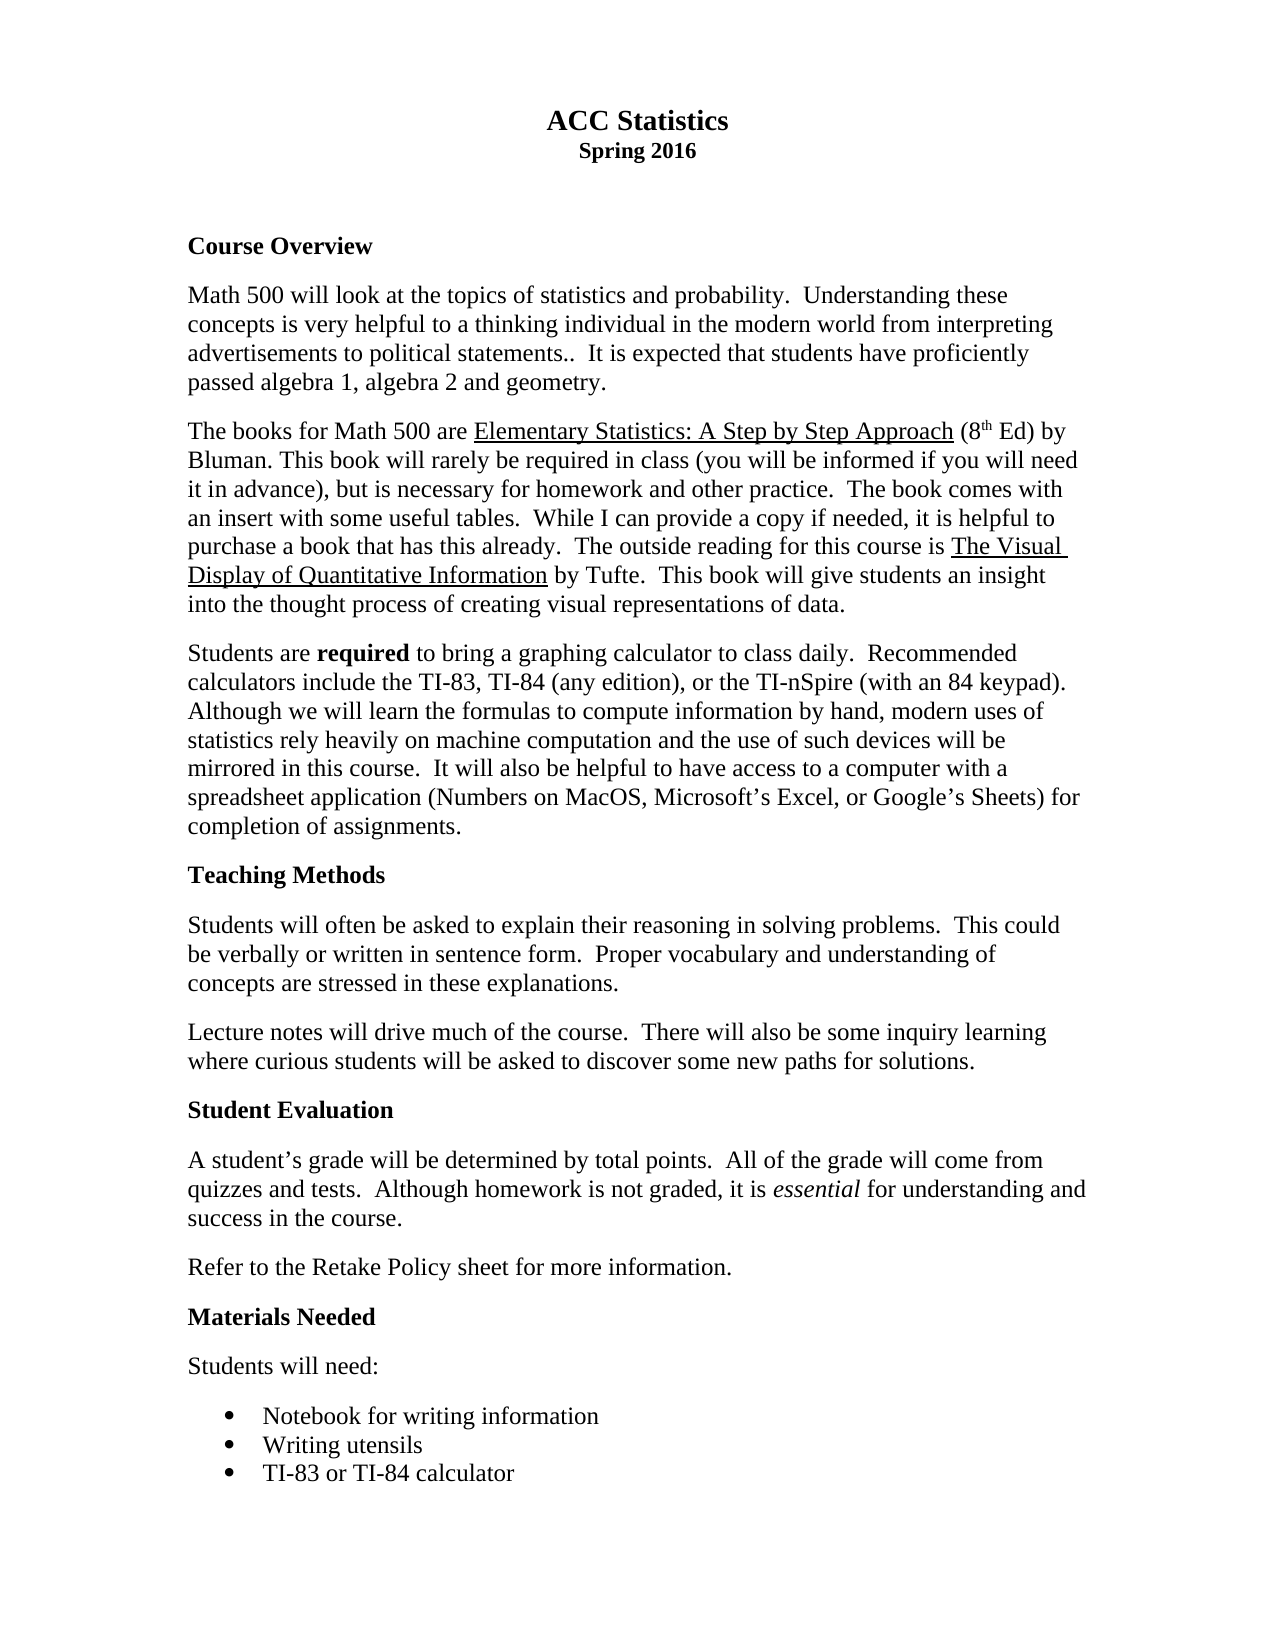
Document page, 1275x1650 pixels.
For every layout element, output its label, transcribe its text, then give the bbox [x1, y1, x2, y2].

list Writing utensils [225, 1430, 1087, 1458]
text Math 500 will look at the topics of statistics and probability. Understanding these concepts is very helpful to a thinking individual in the modern world from interpreting advertisements to political statements.. It is expected that students have proficiently passed algebra 1, algebra 2 and geometry. [187, 281, 1087, 396]
text ACC Statistics Spring 2016 [187, 103, 1087, 163]
text Teaching Methods [187, 861, 1087, 889]
text Course Overview [187, 231, 1087, 260]
list Notebook for writing information [225, 1401, 1087, 1430]
list TI-83 or TI-84 calculator [225, 1458, 1087, 1487]
text Materials Needed [187, 1302, 1087, 1331]
text Students will need: [187, 1351, 1087, 1380]
text A student’s grade will be determined by total points. All of the grade will come from quizzes and tests. Although homework is not graded, it is essential for understanding and success in the course. [187, 1145, 1087, 1231]
text Refer to the Retake Policy sheet for more information. [187, 1252, 1087, 1281]
text Students are required to bring a graphing calculator to class daily. Recommended calculators include the TI-83, TI-84 (any edition), or the TI-nSpire (with an 84 keypad). Although we will learn the formulas to compute information by hand, modern uses of statistics rely heavily on machine computation and the use of such devices will be mirrored in this course. It will also be helpful to have access to a computer with a spreadsheet application (Numbers on MacOS, Microsoft’s Excel, or Google’s Sheets) for completion of assignments. [187, 638, 1087, 840]
text Lecture notes will drive much of the course. There will also be some inquiry learning where curious students will be asked to discover some new paths for solutions. [187, 1017, 1087, 1075]
text Students will often be asked to explain their reasoning in solving problems. This could be verbally or written in sentence form. Proper vocabulary and understanding of concepts are stressed in these explanations. [187, 910, 1087, 996]
text The books for Math 500 are Elementary Statistics: A Step by Step Approach (8th Ed) by Bluman. This book will rarely be required in class (you will be informed if you will need it in advance), but is necessary for homework and other practice. The book comes with an insert with some useful tables. While I can provide a copy if needed, it is helpful to purchase a book that has this already. The outside reading for this course is The Visual Display of Quantitative Information by Tufte. This book will give students an insight into the thought process of creating visual representations of data. [187, 416, 1087, 618]
text Student Evaluation [187, 1096, 1087, 1124]
